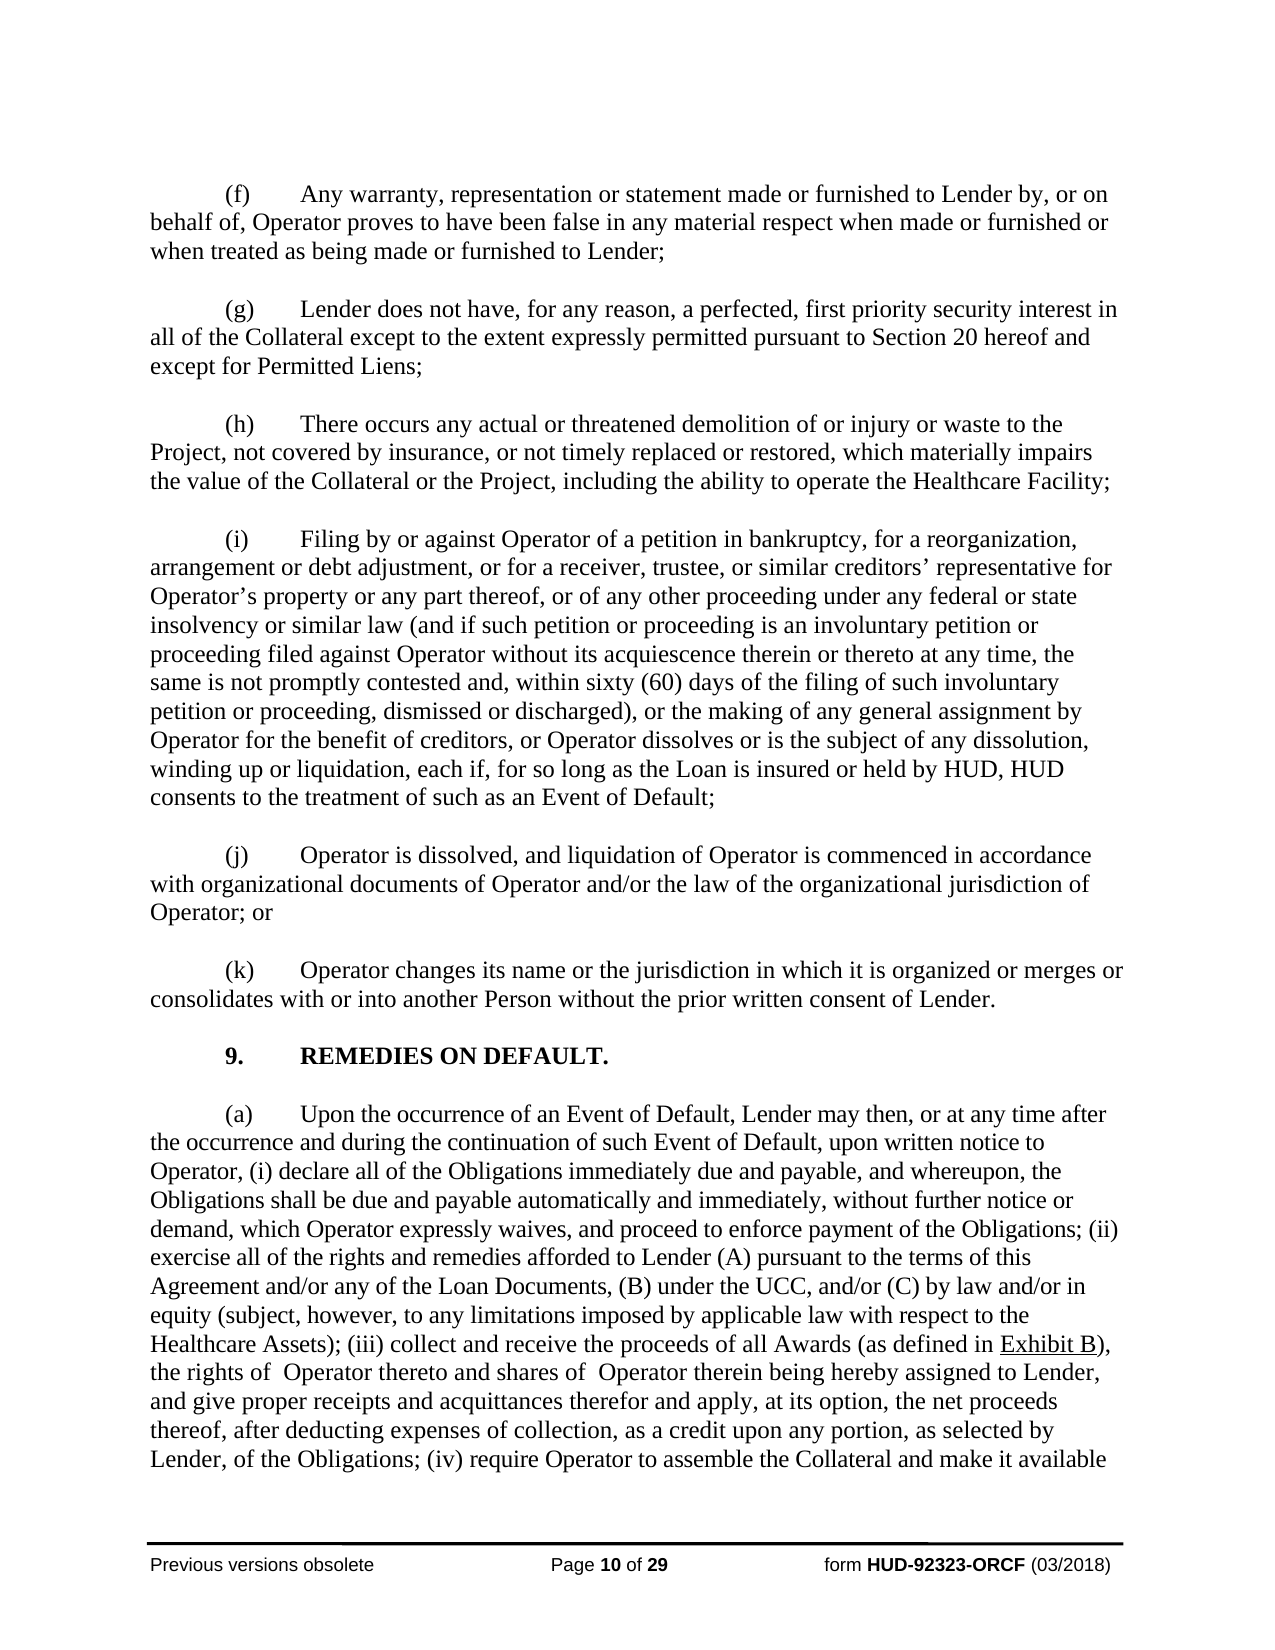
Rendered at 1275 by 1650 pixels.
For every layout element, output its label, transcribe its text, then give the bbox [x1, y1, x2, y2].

list There occurs any actual or threatened demolition of or injury or waste to the Project, not covered by insurance, or not timely replaced or restored, which materially impairs the value of the Collateral or the Project, including the ability to operate the Healthcare Facility; [150, 409, 1125, 495]
list Filing by or against Operator of a petition in bankruptcy, for a reorganization, arrangement or debt adjustment, or for a receiver, trustee, or similar creditors’ representative for Operator’s property or any part thereof, or of any other proceeding under any federal or state insolvency or similar law (and if such petition or proceeding is an involuntary petition or proceeding filed against Operator without its acquiescence therein or thereto at any time, the same is not promptly contested and, within sixty (60) days of the filing of such involuntary petition or proceeding, dismissed or discharged), or the making of any general assignment by Operator for the benefit of creditors, or Operator dissolves or is the subject of any dissolution, winding up or liquidation, each if, for so long as the Loan is insured or held by HUD, HUD consents to the treatment of such as an Event of Default; [150, 524, 1125, 811]
list Operator is dissolved, and liquidation of Operator is commenced in accordance with organizational documents of Operator and/or the law of the organizational jurisdiction of Operator; or [150, 840, 1125, 926]
list Lender does not have, for any reason, a perfected, first priority security interest in all of the Collateral except to the extent expressly permitted pursuant to Section 20 hereof and except for Permitted Liens; [150, 294, 1125, 380]
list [150, 1099, 1125, 1472]
list REMEDIES ON DEFAULT. [150, 1041, 1125, 1070]
list Operator changes its name or the jurisdiction in which it is organized or merges or consolidates with or into another Person without the prior written consent of Lender. [150, 955, 1125, 1012]
list Any warranty, representation or statement made or furnished to Lender by, or on behalf of, Operator proves to have been false in any material respect when made or furnished or when treated as being made or furnished to Lender; [150, 179, 1125, 265]
